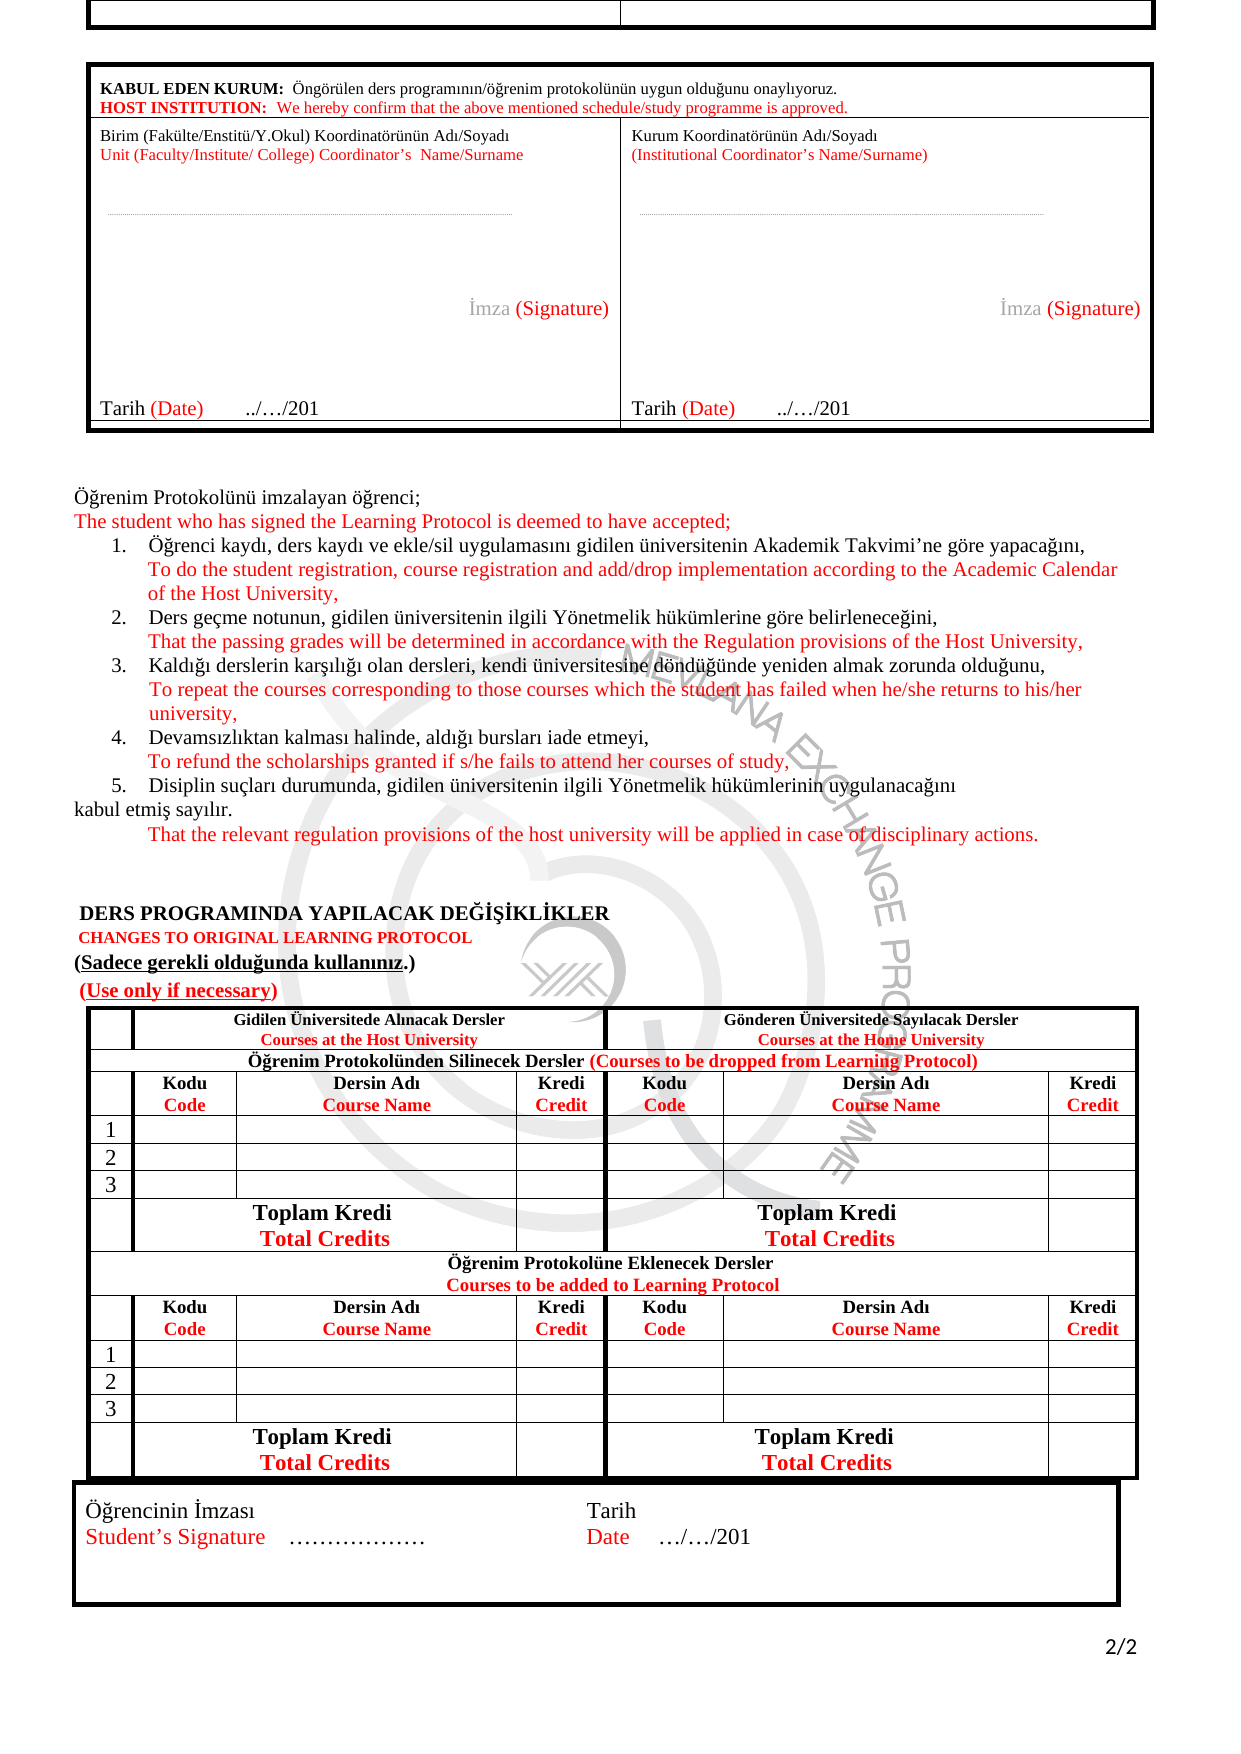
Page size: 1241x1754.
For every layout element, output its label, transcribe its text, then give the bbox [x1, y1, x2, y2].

table_cell [724, 1341, 1048, 1367]
table_header Gidilen Üniversitede Alınacak Dersler Courses at the Host University [135, 1010, 603, 1048]
table_cell [724, 1368, 1048, 1394]
table_cell Kredi Credit [517, 1072, 603, 1115]
table_cell [237, 1171, 516, 1197]
text The student who has signed the Learning Protocol is deemed to have accepted; [74, 509, 1137, 533]
table_cell [1049, 1144, 1135, 1170]
table_cell Dersin Adı Course Name [237, 1296, 516, 1339]
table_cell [91, 1, 620, 25]
table_cell [517, 1116, 603, 1143]
table_cell [237, 1395, 516, 1422]
text That the relevant regulation provisions of the host university will be applied in case of disciplinary actions. [74, 821, 1137, 846]
table_cell [1049, 1116, 1135, 1143]
table_cell [91, 1199, 131, 1251]
table_cell [1049, 1199, 1135, 1251]
table_header Gönderen Üniversitede Sayılacak Dersler Courses at the Home University [608, 1010, 1135, 1048]
table_cell Toplam Kredi Total Credits [135, 1199, 516, 1251]
table_cell Kredi Credit [517, 1296, 603, 1339]
table_cell Dersin Adı Course Name [724, 1072, 1048, 1115]
table_cell [608, 1171, 723, 1197]
table_cell Dersin Adı Course Name [237, 1072, 516, 1115]
table_cell [1049, 1395, 1135, 1422]
table_cell 1 [91, 1116, 131, 1143]
table_cell [608, 1116, 723, 1143]
table_cell [517, 1341, 603, 1367]
table_header KABUL EDEN KURUM: Öngörülen ders programının/öğrenim protokolünün uygun olduğunu onaylıyoruz. HOST INSTITUTION: We hereby confirm that the above mentioned schedule/study programme is approved. [91, 67, 1150, 117]
table_cell [517, 1423, 603, 1476]
table_cell 1 [91, 1341, 131, 1367]
table_cell Öğrenim Protokolüne Eklenecek Dersler Courses to be added to Learning Protocol [91, 1252, 1135, 1295]
table_cell [724, 1171, 1048, 1197]
text That the passing grades will be determined in accordance with the Regulation provisions of the Host University, [111, 629, 1137, 653]
table_cell [237, 1368, 516, 1394]
table_cell Kredi Credit [1049, 1072, 1135, 1115]
table_cell Kodu Code [608, 1296, 723, 1339]
table_header [91, 1010, 131, 1048]
table_cell Kurum Koordinatörünün Adı/Soyadı (Institutional Coordinator’s Name/Surname) ………………………………………….…………………………………………………………………………..…………………………………………………… İmza (Signature) Tarih (Date) ../…/201 [621, 117, 1150, 420]
table_cell [1049, 1368, 1135, 1394]
table_cell [517, 1144, 603, 1170]
list Ders geçme notunun, gidilen üniversitenin ilgili Yönetmelik hükümlerine göre belirleneceğini, [111, 605, 1137, 629]
table_cell [724, 1395, 1048, 1422]
table_cell 2 [91, 1368, 131, 1394]
picture [278, 846, 911, 901]
text (Use only if necessary) [74, 978, 1137, 1002]
table_cell [135, 1395, 236, 1422]
table_cell [724, 1144, 1048, 1170]
table_cell [1049, 1341, 1135, 1367]
list Kaldığı derslerin karşılığı olan dersleri, kendi üniversitesine döndüğünde yeniden almak zorunda olduğunu, [111, 653, 1137, 677]
text To do the student registration, course registration and add/drop implementation according to the Academic Calendar of the Host University, [148, 557, 1137, 605]
table_cell [91, 421, 620, 428]
table_cell [608, 1368, 723, 1394]
table_cell Kodu Code [608, 1072, 723, 1115]
text To repeat the courses corresponding to those courses which the student has failed when he/she returns to his/her university, [149, 677, 1137, 725]
table_cell [517, 1199, 603, 1251]
table_cell [724, 1116, 1048, 1143]
table_cell [91, 1296, 131, 1339]
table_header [76, 1485, 1116, 1602]
table_cell 3 [91, 1395, 131, 1422]
list Disiplin suçları durumunda, gidilen üniversitenin ilgili Yönetmelik hükümlerinin uygulanacağını [111, 773, 1137, 797]
table_cell Kodu Code [135, 1072, 236, 1115]
picture [278, 974, 911, 978]
table_cell Birim (Fakülte/Enstitü/Y.Okul) Koordinatörünün Adı/Soyadı Unit (Faculty/Institute/ College) Coordinator’s Name/Surname ………………………………………….…………………………………………………………………………..…………………………………………………… İmza (Signature) Tarih (Date) ../…/201 [91, 118, 620, 420]
picture [278, 1002, 911, 1006]
table_cell [621, 420, 1150, 428]
list Devamsızlıktan kalması halinde, aldığı bursları iade etmeyi, [111, 725, 1137, 749]
table_cell [608, 1395, 723, 1422]
text kabul etmiş sayılır. [74, 797, 1137, 821]
table_cell [608, 1144, 723, 1170]
text To refund the scholarships granted if s/he fails to attend her courses of study, [111, 749, 1137, 773]
text CHANGES TO ORIGINAL LEARNING PROTOCOL [74, 928, 1137, 947]
table_cell [517, 1395, 603, 1422]
table_cell Öğrenim Protokolünden Silinecek Dersler (Courses to be dropped from Learning Protocol) [91, 1050, 1135, 1071]
table_cell [91, 1423, 131, 1476]
table_cell [517, 1368, 603, 1394]
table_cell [621, 1, 1151, 25]
table_cell Toplam Kredi Total Credits [608, 1199, 1048, 1251]
table_cell [237, 1341, 516, 1367]
table_cell Kredi Credit [1049, 1296, 1135, 1339]
table_cell 3 [91, 1171, 131, 1197]
table_cell [1049, 1171, 1135, 1197]
table_cell Kodu Code [135, 1296, 236, 1339]
table_cell [135, 1144, 236, 1170]
table_cell [135, 1171, 236, 1197]
text Öğrenim Protokolünü imzalayan öğrenci; [74, 484, 1137, 509]
text DERS PROGRAMINDA YAPILACAK DEĞİŞİKLİKLER [74, 901, 1137, 925]
table_cell Toplam Kredi Total Credits [608, 1423, 1048, 1476]
list Öğrenci kaydı, ders kaydı ve ekle/sil uygulamasını gidilen üniversitenin Akademik Takvimi’ne göre yapacağını, [111, 533, 1137, 557]
table_cell [608, 1341, 723, 1367]
table_cell [237, 1144, 516, 1170]
table_cell [135, 1368, 236, 1394]
table_cell Toplam Kredi Total Credits [135, 1423, 516, 1476]
table_cell [91, 1072, 131, 1115]
table_cell [1049, 1423, 1135, 1476]
table_cell [517, 1171, 603, 1197]
table_cell 2 [91, 1144, 131, 1170]
table_cell Dersin Adı Course Name [724, 1296, 1048, 1339]
table_cell [135, 1341, 236, 1367]
table_cell [237, 1116, 516, 1143]
text (Sadece gerekli olduğunda kullanınız.) [74, 950, 1137, 974]
table_cell [135, 1116, 236, 1143]
